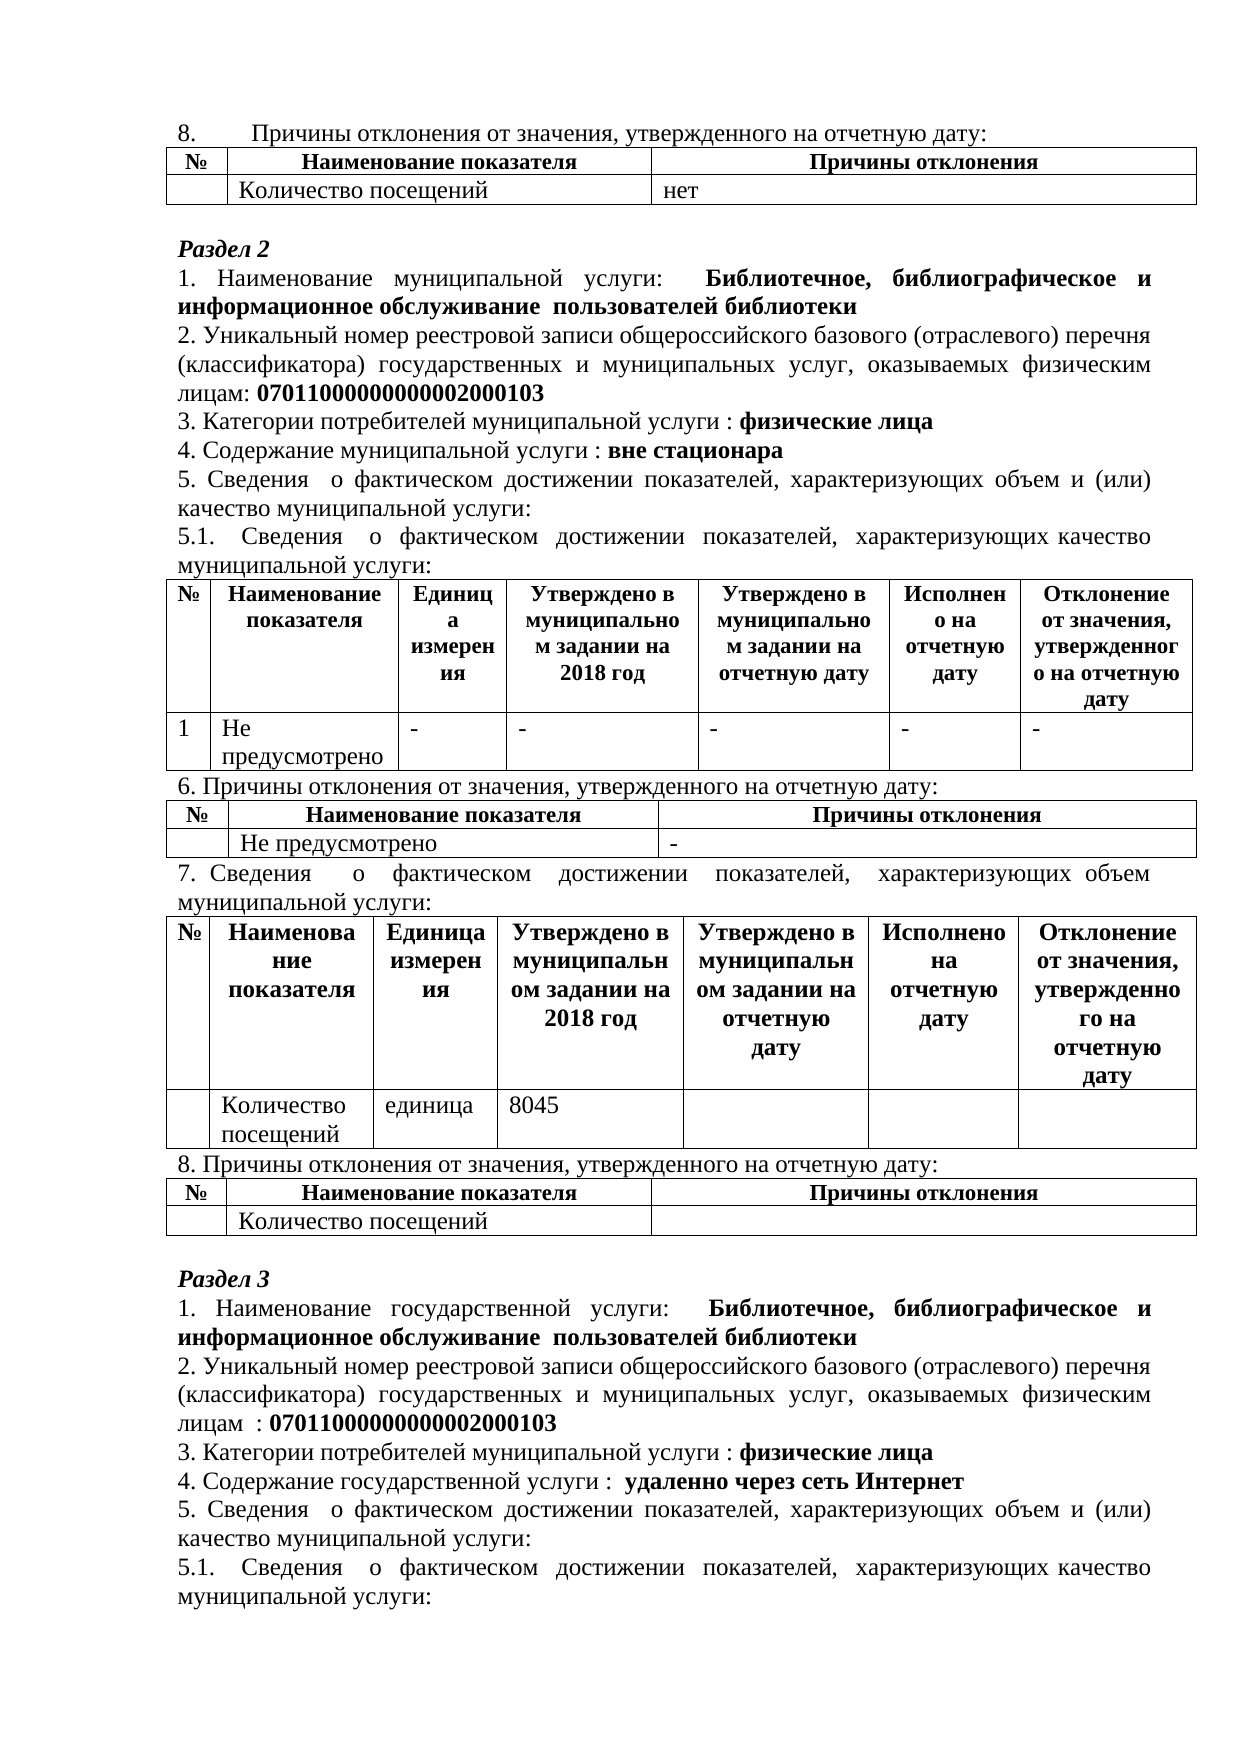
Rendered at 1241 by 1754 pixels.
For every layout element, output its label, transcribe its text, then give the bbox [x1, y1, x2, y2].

table_cell - [399, 713, 506, 770]
table_cell [167, 1090, 209, 1148]
table_header Причины отклонения [652, 1179, 1196, 1205]
table_cell - [507, 713, 698, 770]
table_header Наименование показателя [228, 148, 651, 174]
text 3. Категории потребителей муниципальной услуги : физические лица [177, 406, 1152, 435]
table_header Утверждено в муниципальном задании на отчетную дату [684, 917, 868, 1089]
text 5. Сведения о фактическом достижении показателей, характеризующих объем и (или) качество муниципальной услуги: [177, 464, 1152, 521]
table_header Единица измерения [374, 917, 497, 1089]
text 3. Категории потребителей муниципальной услуги : физические лица [177, 1437, 1152, 1466]
table_cell Количество посещений [228, 175, 651, 204]
table_header Единица измерения [399, 580, 506, 712]
text 4. Содержание муниципальной услуги : вне стационара [177, 435, 1152, 464]
table_cell - [890, 713, 1020, 770]
text 4. Содержание государственной услуги : удаленно через сеть Интернет [177, 1466, 1152, 1494]
text 8. Причины отклонения от значения, утвержденного на отчетную дату: [177, 1149, 1152, 1178]
table_header № [167, 1179, 226, 1205]
table_header Наименование показателя [211, 580, 398, 712]
table_cell - [699, 713, 889, 770]
table_cell 8045 [498, 1090, 683, 1148]
table_header Утверждено в муниципальном задании на 2018 год [498, 917, 683, 1089]
table_cell - [1021, 713, 1192, 770]
table_header № [167, 580, 210, 712]
table_header Исполнено на отчетную дату [869, 917, 1018, 1089]
table_header Наименование показателя [227, 1179, 651, 1205]
text 1. Наименование муниципальной услуги: Библиотечное, библиографическое и информационное обслуживание пользователей библиотеки [177, 263, 1152, 320]
table_cell [167, 829, 228, 857]
table_header № [167, 801, 228, 827]
table_header Отклонение от значения, утвержденного на отчетную дату [1019, 917, 1196, 1089]
table_cell [684, 1090, 868, 1148]
table_header Утверждено в муниципальном задании на 2018 год [507, 580, 698, 712]
table_cell [1019, 1090, 1196, 1148]
text 2. Уникальный номер реестровой записи общероссийского базового (отраслевого) перечня (классификатора) государственных и муниципальных услуг, оказываемых физическим лицам : 07011000000000002000103 [177, 1351, 1152, 1437]
table_cell [869, 1090, 1018, 1148]
table_header № [167, 148, 227, 174]
table_cell Не предусмотрено [229, 829, 658, 857]
table_header Утверждено в муниципальном задании на отчетную дату [699, 580, 889, 712]
table_cell [167, 1206, 226, 1235]
table_cell единица [374, 1090, 497, 1148]
text 5. Сведения о фактическом достижении показателей, характеризующих объем и (или) качество муниципальной услуги: [177, 1494, 1152, 1552]
text 5.1. Сведения о фактическом достижении показателей, характеризующих качество муниципальной услуги: [177, 521, 1152, 579]
text Раздел 2 [177, 234, 1152, 263]
text 7. Сведения о фактическом достижении показателей, характеризующих объем муниципальной услуги: [177, 858, 1152, 916]
table_cell Количество посещений [210, 1090, 373, 1148]
text 1. Наименование государственной услуги: Библиотечное, библиографическое и информационное обслуживание пользователей библиотеки [177, 1293, 1152, 1351]
table_header Причины отклонения [659, 801, 1196, 827]
table_header Наименование показателя [229, 801, 658, 827]
table_cell Не предусмотрено [211, 713, 398, 770]
table_cell 1 [167, 713, 210, 770]
table_cell нет [652, 175, 1196, 204]
text 5.1. Сведения о фактическом достижении показателей, характеризующих качество муниципальной услуги: [177, 1552, 1152, 1609]
list Причины отклонения от значения, утвержденного на отчетную дату: [177, 118, 1152, 147]
text 2. Уникальный номер реестровой записи общероссийского базового (отраслевого) перечня (классификатора) государственных и муниципальных услуг, оказываемых физическим лицам: 07011000000000002000103 [177, 320, 1152, 406]
table_header Исполнено на отчетную дату [890, 580, 1020, 712]
table_cell - [659, 829, 1196, 857]
table_cell [652, 1206, 1196, 1235]
table_header № [167, 917, 209, 1089]
table_cell [167, 175, 227, 204]
text 6. Причины отклонения от значения, утвержденного на отчетную дату: [177, 771, 1152, 800]
table_header Наименование показателя [210, 917, 373, 1089]
table_header Причины отклонения [652, 148, 1196, 174]
text Раздел 3 [177, 1264, 1152, 1293]
table_cell Количество посещений [227, 1206, 651, 1235]
table_header Отклонение от значения, утвержденного на отчетную дату [1021, 580, 1192, 712]
